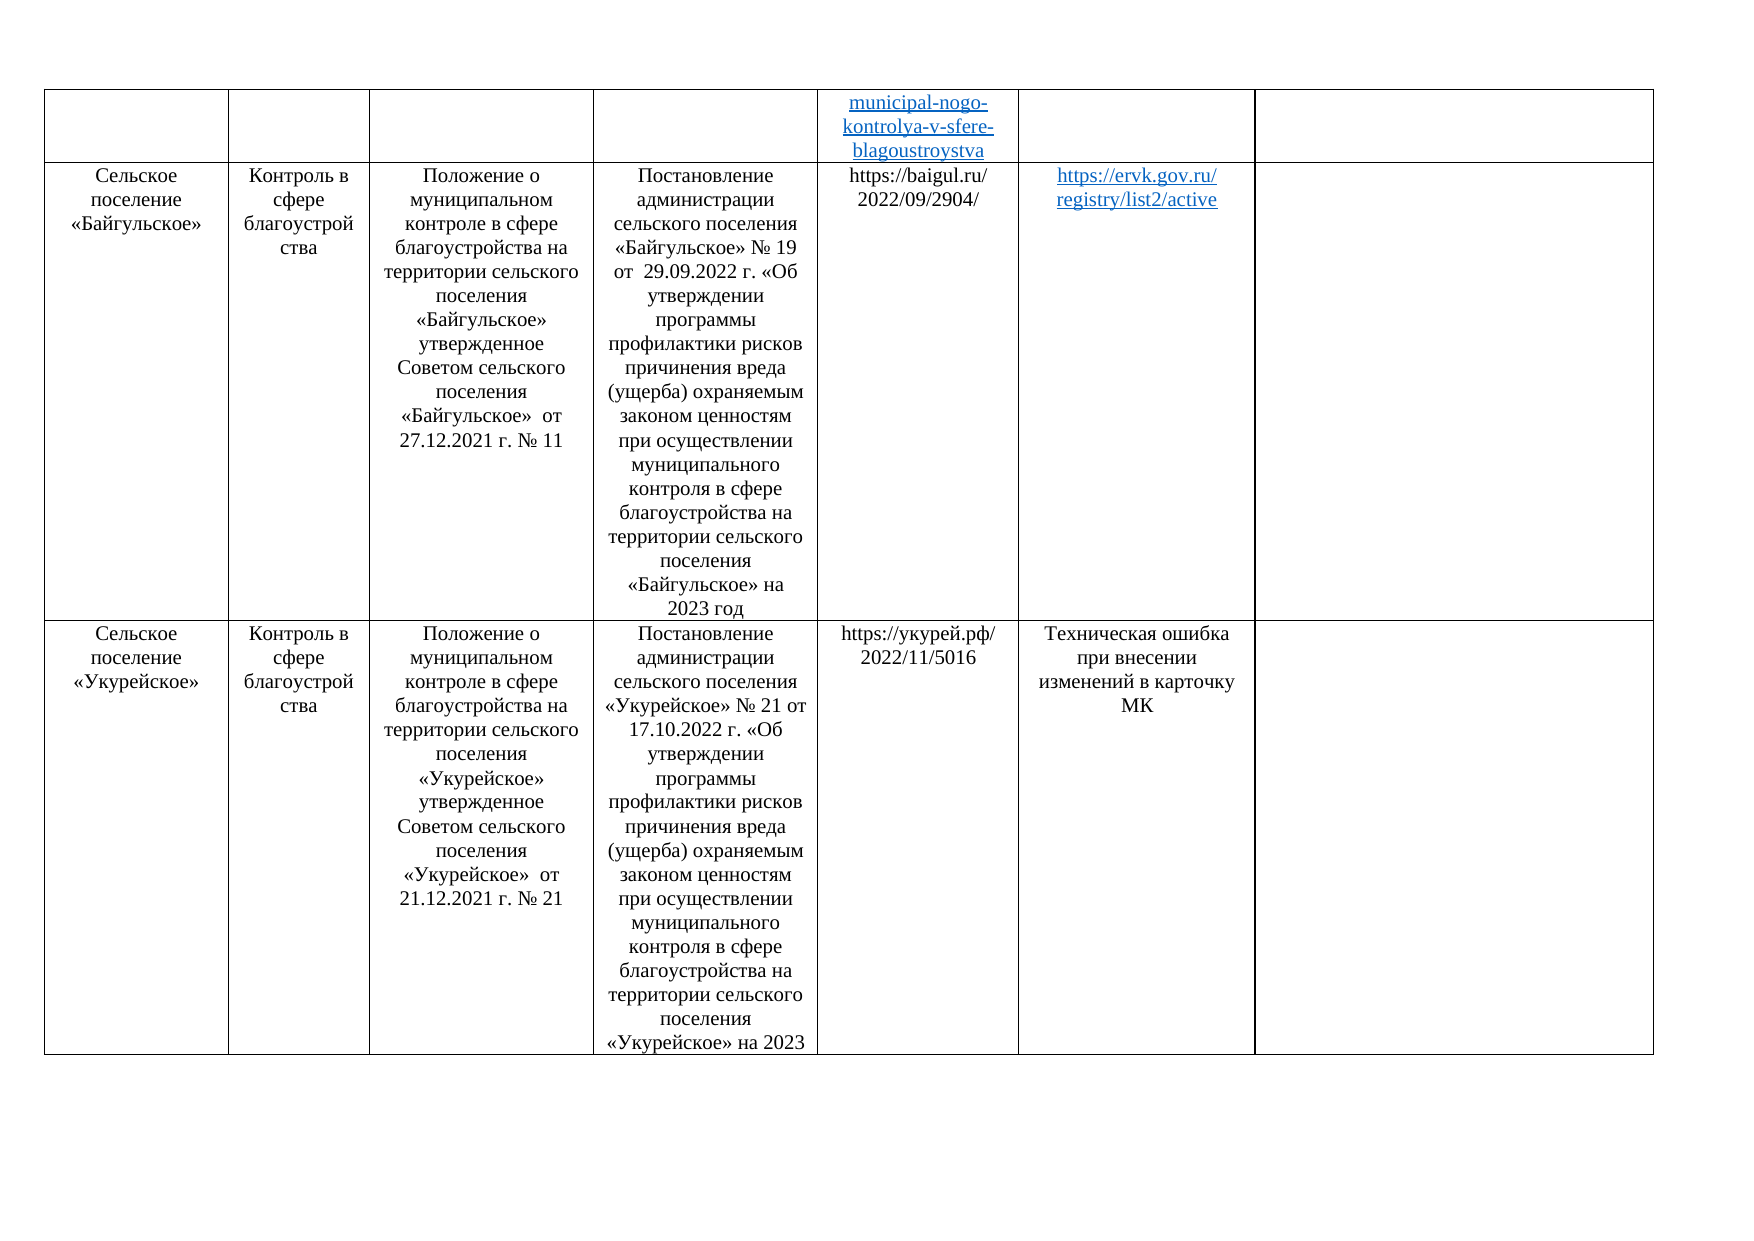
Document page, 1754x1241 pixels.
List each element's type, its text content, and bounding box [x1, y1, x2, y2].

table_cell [45, 90, 228, 162]
table_cell https://ervk.gov.ru/registry/list2/active [1019, 163, 1254, 620]
table_cell Постановление администрации сельского поселения «Байгульское» № 19 от 29.09.2022 г. «Об утверждении программы профилактики рисков причинения вреда (ущерба) охраняемым законом ценностям при осуществлении муниципального контроля в сфере благоустройства на территории сельского поселения «Байгульское» на 2023 год [594, 163, 817, 620]
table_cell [818, 621, 1018, 1054]
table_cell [229, 90, 369, 162]
table_cell Положение о муниципальном контроле в сфере благоустройства на территории сельского поселения «Байгульское» утвержденное Советом сельского поселения «Байгульское» от 27.12.2021 г. № 11 [370, 163, 593, 620]
table_cell Контроль в сфере благоустройства [229, 163, 369, 620]
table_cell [45, 621, 228, 1054]
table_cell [370, 90, 593, 162]
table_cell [594, 90, 817, 162]
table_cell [1019, 90, 1254, 162]
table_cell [229, 621, 369, 1054]
table_cell Сельское поселение «Байгульское» [45, 163, 228, 620]
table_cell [818, 90, 1018, 162]
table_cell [370, 621, 593, 1054]
table_cell [1256, 163, 1653, 620]
table_cell [1256, 90, 1653, 162]
table_cell [1256, 621, 1653, 1054]
table_cell https://baigul.ru/2022/09/2904/ [818, 163, 1018, 620]
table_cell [1019, 621, 1254, 1054]
